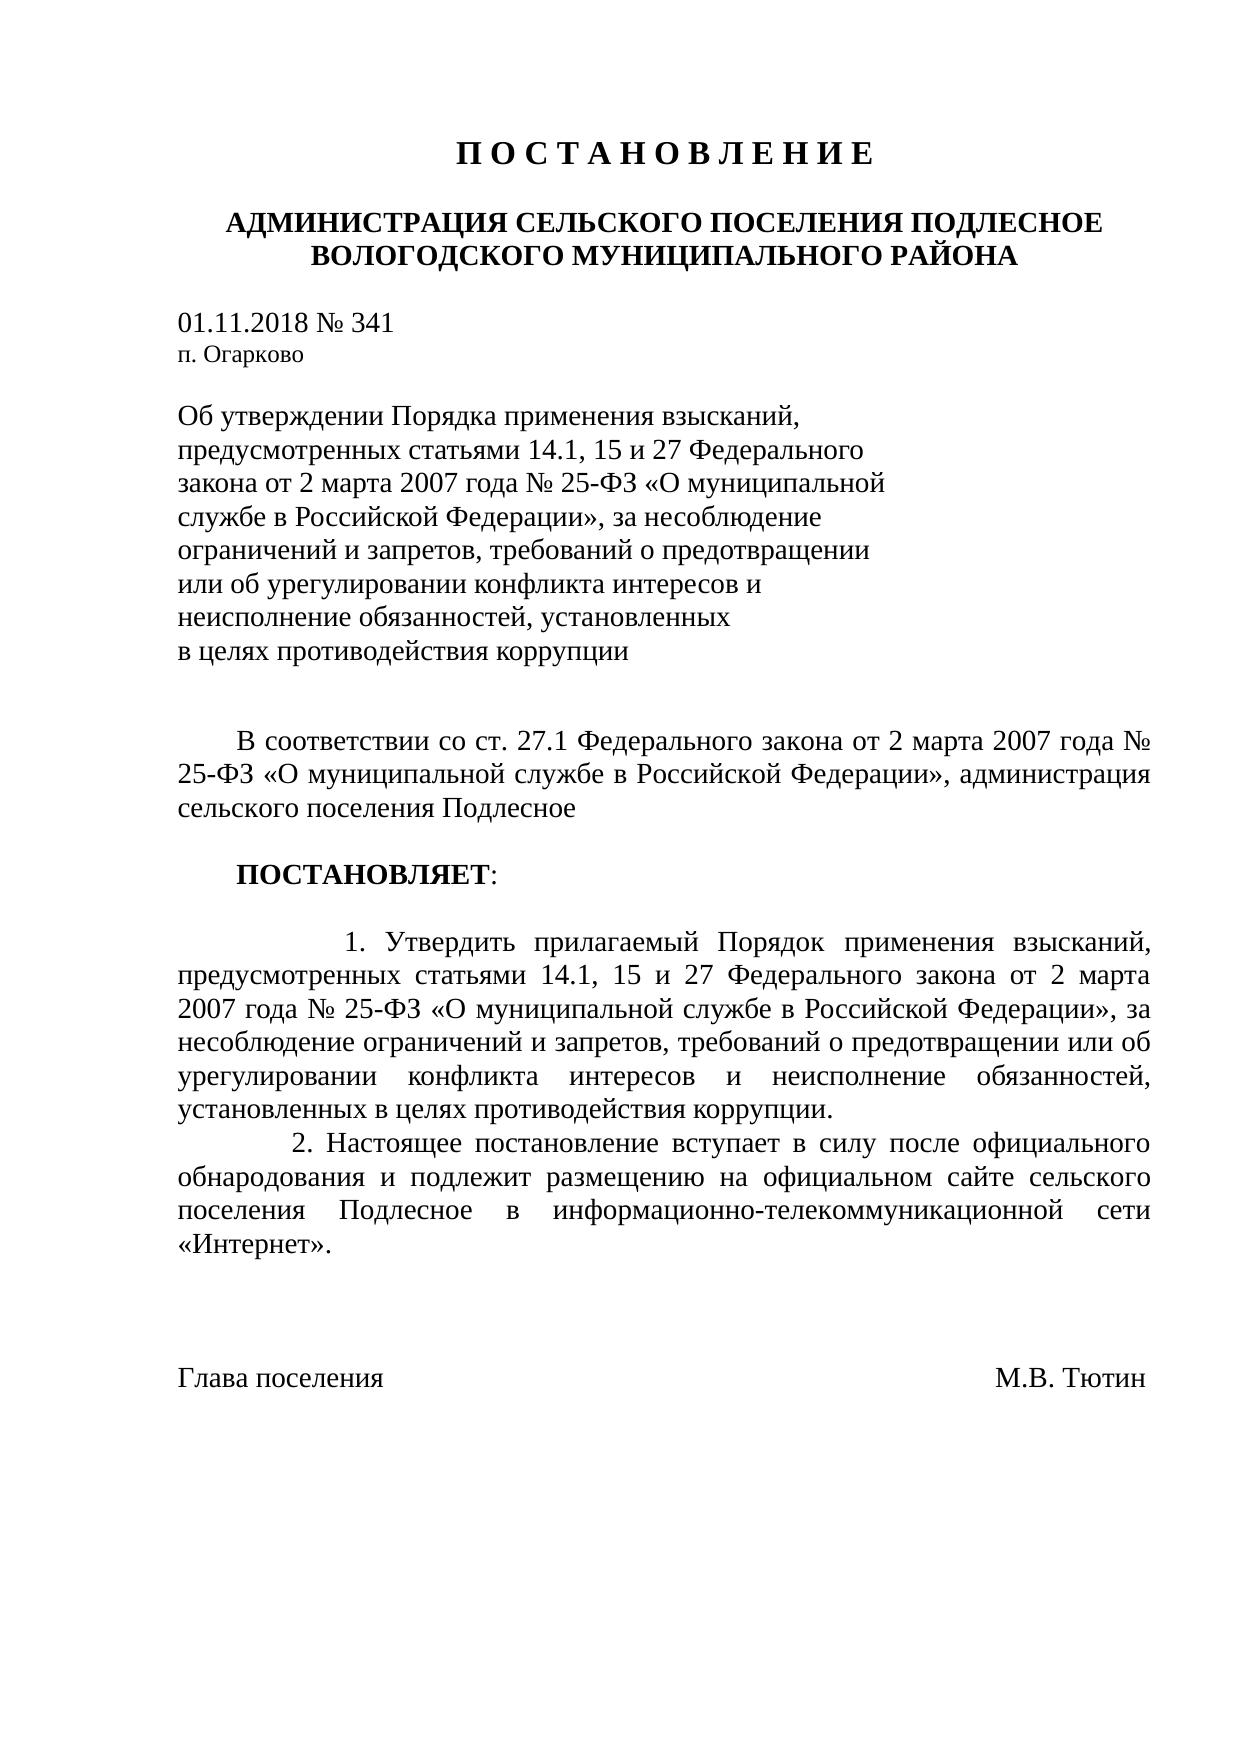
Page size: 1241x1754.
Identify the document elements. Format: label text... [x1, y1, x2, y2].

text В соответствии со ст. 27.1 Федерального закона от 2 марта 2007 года № 25-ФЗ «О муниципальной службе в Российской Федерации», администрация сельского поселения Подлесное [177, 723, 1152, 823]
text 1. Утвердить прилагаемый Порядок применения взысканий, предусмотренных статьями 14.1, 15 и 27 Федерального закона от 2 марта 2007 года № 25-ФЗ «О муниципальной службе в Российской Федерации», за несоблюдение ограничений и запретов, требований о предотвращении или об урегулировании конфликта интересов и неисполнение обязанностей, установленных в целях противодействия коррупции. [177, 924, 1152, 1125]
text 01.11.2018 № 341 [177, 305, 1152, 339]
text в целях противодействия коррупции [177, 633, 1152, 667]
text предусмотренных статьями 14.1, 15 и 27 Федерального [177, 432, 1152, 465]
text службе в Российской Федерации», за несоблюдение [177, 499, 1152, 532]
text ВОЛОГОДСКОГО МУНИЦИПАЛЬНОГО РАЙОНА [177, 238, 1152, 272]
text Глава поселения М.В. Тютин [177, 1360, 1152, 1393]
text неисполнение обязанностей, установленных [177, 599, 1152, 633]
text закона от 2 марта 2007 года № 25-ФЗ «О муниципальной [177, 465, 1152, 499]
text П О С Т А Н О В Л Е Н И Е [177, 133, 1152, 171]
text ограничений и запретов, требований о предотвращении [177, 532, 1152, 566]
text п. Огарково [177, 339, 1152, 368]
text 2. Настоящее постановление вступает в силу после официального обнародования и подлежит размещению на официальном сайте сельского поселения Подлесное в информационно-телекоммуникационной сети «Интернет». [177, 1125, 1152, 1259]
text ПОСТАНОВЛЯЕТ: [177, 857, 1152, 890]
text или об урегулировании конфликта интересов и [177, 566, 1152, 599]
text Об утверждении Порядка применения взысканий, [177, 398, 1152, 432]
text АДМИНИСТРАЦИЯ СЕЛЬСКОГО ПОСЕЛЕНИЯ ПОДЛЕСНОЕ [177, 205, 1152, 238]
